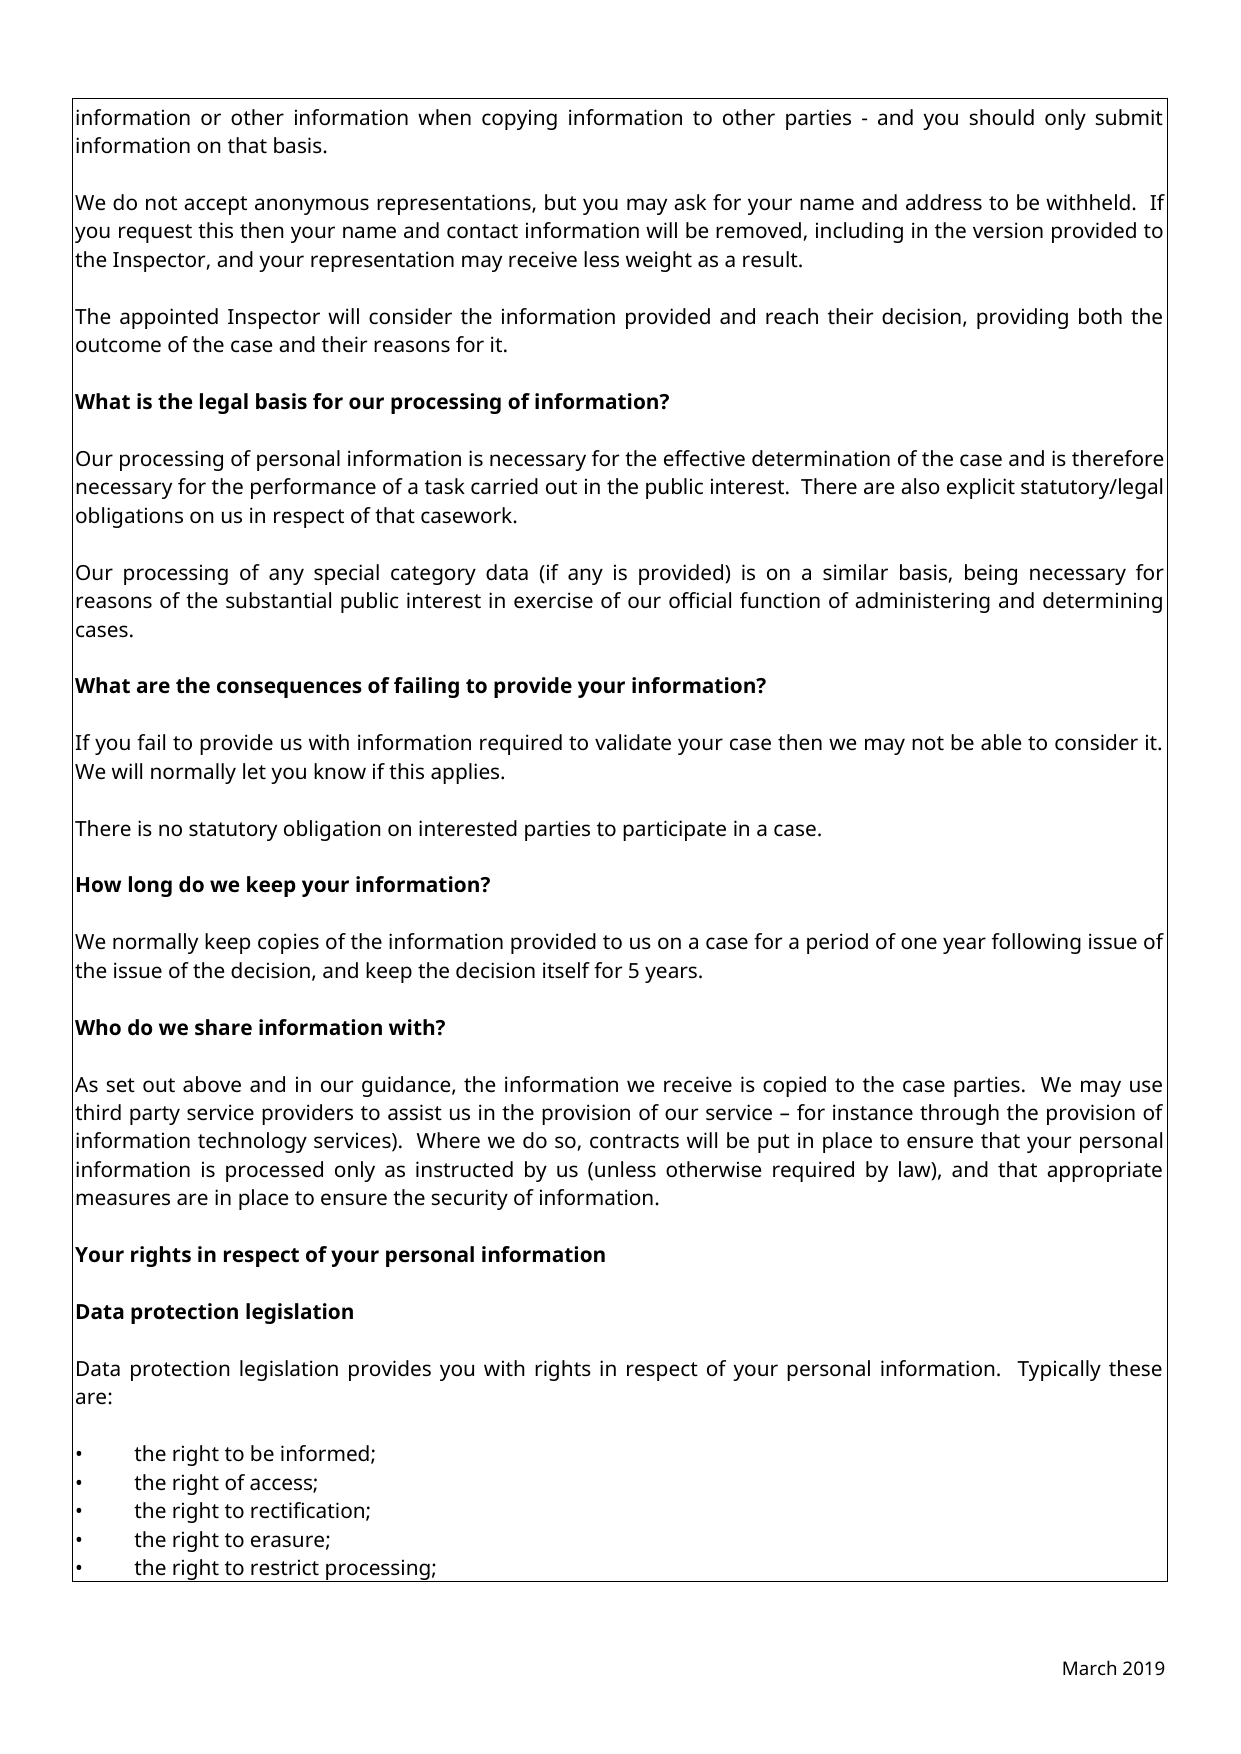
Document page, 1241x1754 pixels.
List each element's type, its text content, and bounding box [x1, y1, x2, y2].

text The appointed Inspector will consider the information provided and reach their decision, providing both the outcome of the case and their reasons for it. [75, 302, 1165, 359]
text Who do we share information with? [75, 1013, 1165, 1041]
text How long do we keep your information? [75, 871, 1165, 899]
text What is the legal basis for our processing of information? [75, 387, 1165, 416]
text We do not accept anonymous representations, but you may ask for your name and address to be withheld. If you request this then your name and contact information will be removed, including in the version provided to the Inspector, and your representation may receive less weight as a result. [75, 188, 1165, 273]
text Data protection legislation provides you with rights in respect of your personal information. Typically these are: [75, 1354, 1165, 1411]
text Our processing of any special category data (if any is provided) is on a similar basis, being necessary for reasons of the substantial public interest in exercise of our official function of administering and determining cases. [75, 558, 1165, 643]
text If you fail to provide us with information required to validate your case then we may not be able to consider it. We will normally let you know if this applies. [75, 728, 1165, 785]
text As set out above and in our guidance, the information we receive is copied to the case parties. We may use third party service providers to assist us in the provision of our service – for instance through the provision of information technology services). Where we do so, contracts will be put in place to ensure that your personal information is processed only as instructed by us (unless otherwise required by law), and that appropriate measures are in place to ensure the security of information. [75, 1070, 1165, 1212]
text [73, 99, 1167, 160]
text Our processing of personal information is necessary for the effective determination of the case and is therefore necessary for the performance of a task carried out in the public interest. There are also explicit statutory/legal obligations on us in respect of that casework. [75, 444, 1165, 529]
text We normally keep copies of the information provided to us on a case for a period of one year following issue of the issue of the decision, and keep the decision itself for 5 years. [75, 927, 1165, 984]
text What are the consequences of failing to provide your information? [75, 672, 1165, 700]
text There is no statutory obligation on interested parties to participate in a case. [75, 814, 1165, 842]
text Data protection legislation [75, 1297, 1165, 1326]
text • the right to rectification; [75, 1496, 1165, 1525]
text • the right of access; [75, 1468, 1165, 1496]
text Your rights in respect of your personal information [75, 1240, 1165, 1269]
text • the right to be informed; [75, 1439, 1165, 1468]
text • the right to restrict processing; [75, 1553, 1165, 1581]
text • the right to erasure; [75, 1525, 1165, 1553]
